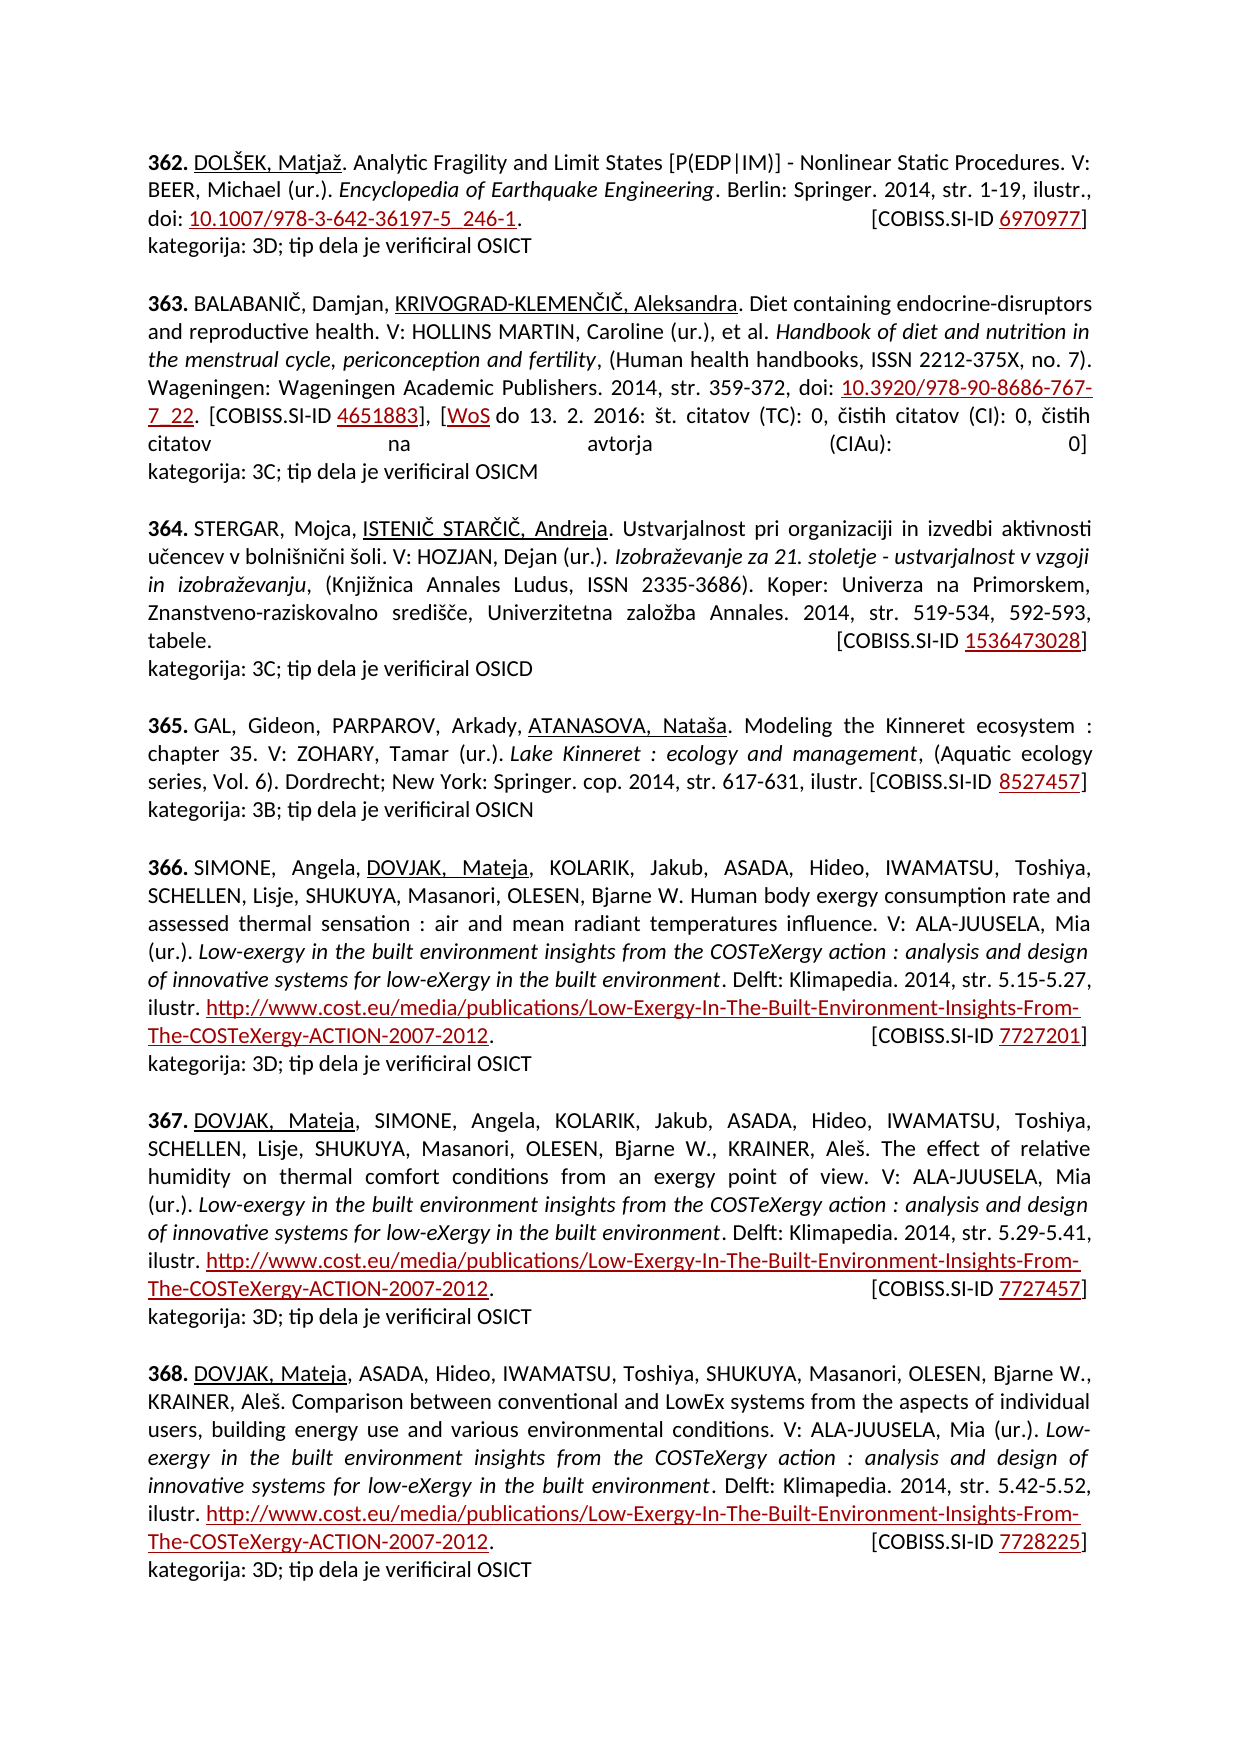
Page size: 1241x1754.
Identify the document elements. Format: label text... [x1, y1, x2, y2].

text 362. DOLŠEK, Matjaž. Analytic Fragility and Limit States [P(EDP|IM)] - Nonlinear Static Procedures. V: BEER, Michael (ur.). Encyclopedia of Earthquake Engineering. Berlin: Springer. 2014, str. 1-19, ilustr., doi: 10.1007/978-3-642-36197-5_246-1. [COBISS.SI-ID 6970977] kategorija: 3D; tip dela je verificiral OSICT [148, 148, 1093, 260]
text 366. SIMONE, Angela, DOVJAK, Mateja, KOLARIK, Jakub, ASADA, Hideo, IWAMATSU, Toshiya, SCHELLEN, Lisje, SHUKUYA, Masanori, OLESEN, Bjarne W. Human body exergy consumption rate and assessed thermal sensation : air and mean radiant temperatures influence. V: ALA-JUUSELA, Mia (ur.). Low-exergy in the built environment insights from the COSTeXergy action : analysis and design of innovative systems for low-eXergy in the built environment. Delft: Klimapedia. 2014, str. 5.15-5.27, ilustr. http://www.cost.eu/media/publications/Low-Exergy-In-The-Built-Environment-Insights-From-The-COSTeXergy-ACTION-2007-2012. [COBISS.SI-ID 7727201] kategorija: 3D; tip dela je verificiral OSICT [148, 853, 1093, 1077]
text 368. DOVJAK, Mateja, ASADA, Hideo, IWAMATSU, Toshiya, SHUKUYA, Masanori, OLESEN, Bjarne W., KRAINER, Aleš. Comparison between conventional and LowEx systems from the aspects of individual users, building energy use and various environmental conditions. V: ALA-JUUSELA, Mia (ur.). Low-exergy in the built environment insights from the COSTeXergy action : analysis and design of innovative systems for low-eXergy in the built environment. Delft: Klimapedia. 2014, str. 5.42-5.52, ilustr. http://www.cost.eu/media/publications/Low-Exergy-In-The-Built-Environment-Insights-From-The-COSTeXergy-ACTION-2007-2012. [COBISS.SI-ID 7728225] kategorija: 3D; tip dela je verificiral OSICT [148, 1359, 1093, 1583]
text 364. STERGAR, Mojca, ISTENIČ STARČIČ, Andreja. Ustvarjalnost pri organizaciji in izvedbi aktivnosti učencev v bolnišnični šoli. V: HOZJAN, Dejan (ur.). Izobraževanje za 21. stoletje - ustvarjalnost v vzgoji in izobraževanju, (Knjižnica Annales Ludus, ISSN 2335-3686). Koper: Univerza na Primorskem, Znanstveno-raziskovalno središče, Univerzitetna založba Annales. 2014, str. 519-534, 592-593, tabele. [COBISS.SI-ID 1536473028] kategorija: 3C; tip dela je verificiral OSICD [148, 514, 1093, 682]
text 363. BALABANIČ, Damjan, KRIVOGRAD-KLEMENČIČ, Aleksandra. Diet containing endocrine-disruptors and reproductive health. V: HOLLINS MARTIN, Caroline (ur.), et al. Handbook of diet and nutrition in the menstrual cycle, periconception and fertility, (Human health handbooks, ISSN 2212-375X, no. 7). Wageningen: Wageningen Academic Publishers. 2014, str. 359-372, doi: 10.3920/978-90-8686-767-7_22. [COBISS.SI-ID 4651883], [WoS do 13. 2. 2016: št. citatov (TC): 0, čistih citatov (CI): 0, čistih citatov na avtorja (CIAu): 0] kategorija: 3C; tip dela je verificiral OSICM [148, 289, 1093, 485]
text 367. DOVJAK, Mateja, SIMONE, Angela, KOLARIK, Jakub, ASADA, Hideo, IWAMATSU, Toshiya, SCHELLEN, Lisje, SHUKUYA, Masanori, OLESEN, Bjarne W., KRAINER, Aleš. The effect of relative humidity on thermal comfort conditions from an exergy point of view. V: ALA-JUUSELA, Mia (ur.). Low-exergy in the built environment insights from the COSTeXergy action : analysis and design of innovative systems for low-eXergy in the built environment. Delft: Klimapedia. 2014, str. 5.29-5.41, ilustr. http://www.cost.eu/media/publications/Low-Exergy-In-The-Built-Environment-Insights-From-The-COSTeXergy-ACTION-2007-2012. [COBISS.SI-ID 7727457] kategorija: 3D; tip dela je verificiral OSICT [148, 1106, 1093, 1330]
text 365. GAL, Gideon, PARPAROV, Arkady, ATANASOVA, Nataša. Modeling the Kinneret ecosystem : chapter 35. V: ZOHARY, Tamar (ur.). Lake Kinneret : ecology and management, (Aquatic ecology series, Vol. 6). Dordrecht; New York: Springer. cop. 2014, str. 617-631, ilustr. [COBISS.SI-ID 8527457] kategorija: 3B; tip dela je verificiral OSICN [148, 711, 1093, 823]
